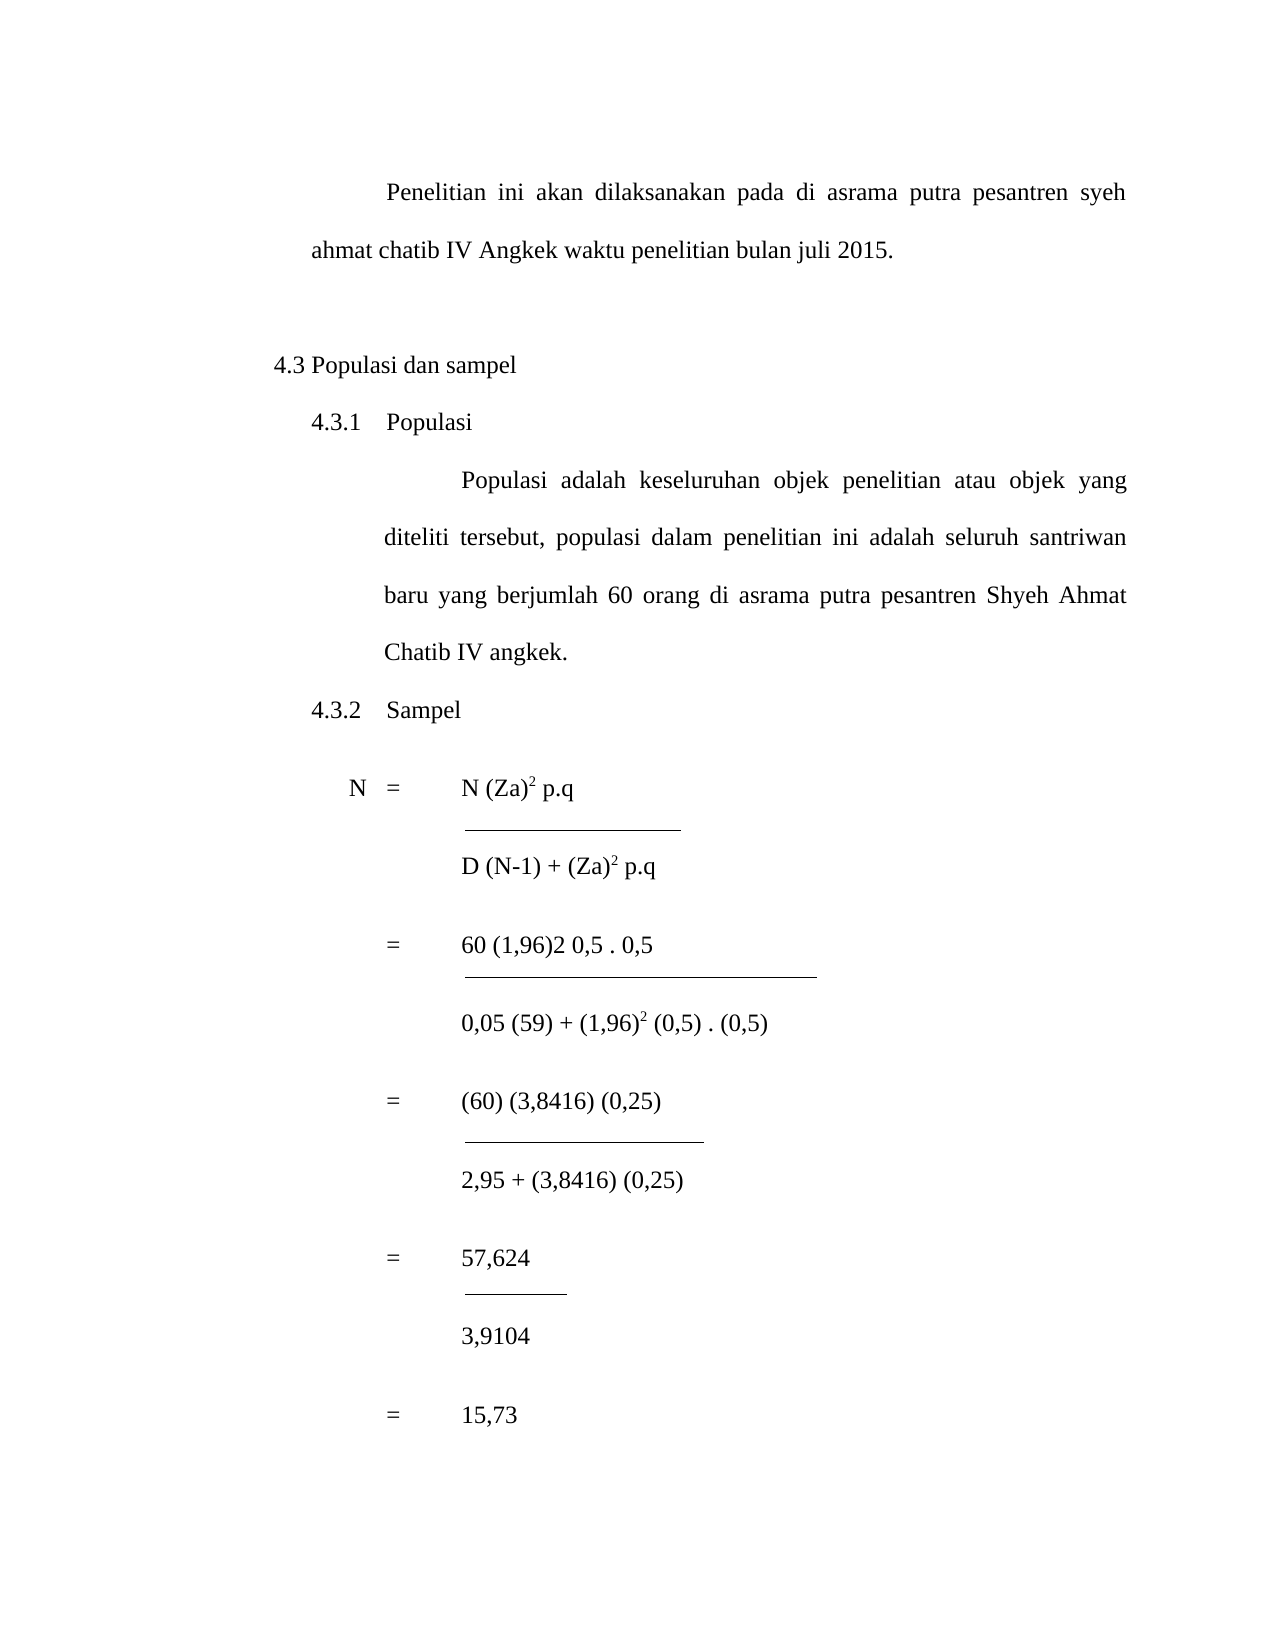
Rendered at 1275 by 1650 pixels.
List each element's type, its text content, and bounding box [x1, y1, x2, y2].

list 0,05 (59) + (1,96)2 (0,5) . (0,5) [386, 1008, 1127, 1037]
text = 60 (1,96)2 0,5 . 0,5 [311, 930, 1127, 958]
text N = N (Za)2 p.q [274, 773, 1127, 802]
text = (60) (3,8416) (0,25) [311, 1086, 1127, 1115]
list Populasi adalah keseluruhan objek penelitian atau objek yang diteliti tersebut, populasi dalam penelitian ini adalah seluruh santriwan baru yang berjumlah 60 orang di asrama putra pesantren Shyeh Ahmat Chatib IV angkek. [384, 465, 1127, 666]
list Populasi dan sampel [274, 350, 1127, 378]
list D (N-1) + (Za)2 p.q [349, 851, 1127, 880]
list Penelitian ini akan dilaksanakan pada di asrama putra pesantren syeh ahmat chatib IV Angkek waktu penelitian bulan juli 2015. [311, 177, 1127, 263]
list Sampel [311, 695, 1127, 723]
list 2,95 + (3,8416) (0,25) [386, 1165, 1127, 1193]
list Populasi [311, 407, 1127, 436]
text = 15,73 [311, 1400, 1127, 1428]
text = 57,624 [311, 1243, 1127, 1272]
list 3,9104 [386, 1321, 1127, 1350]
